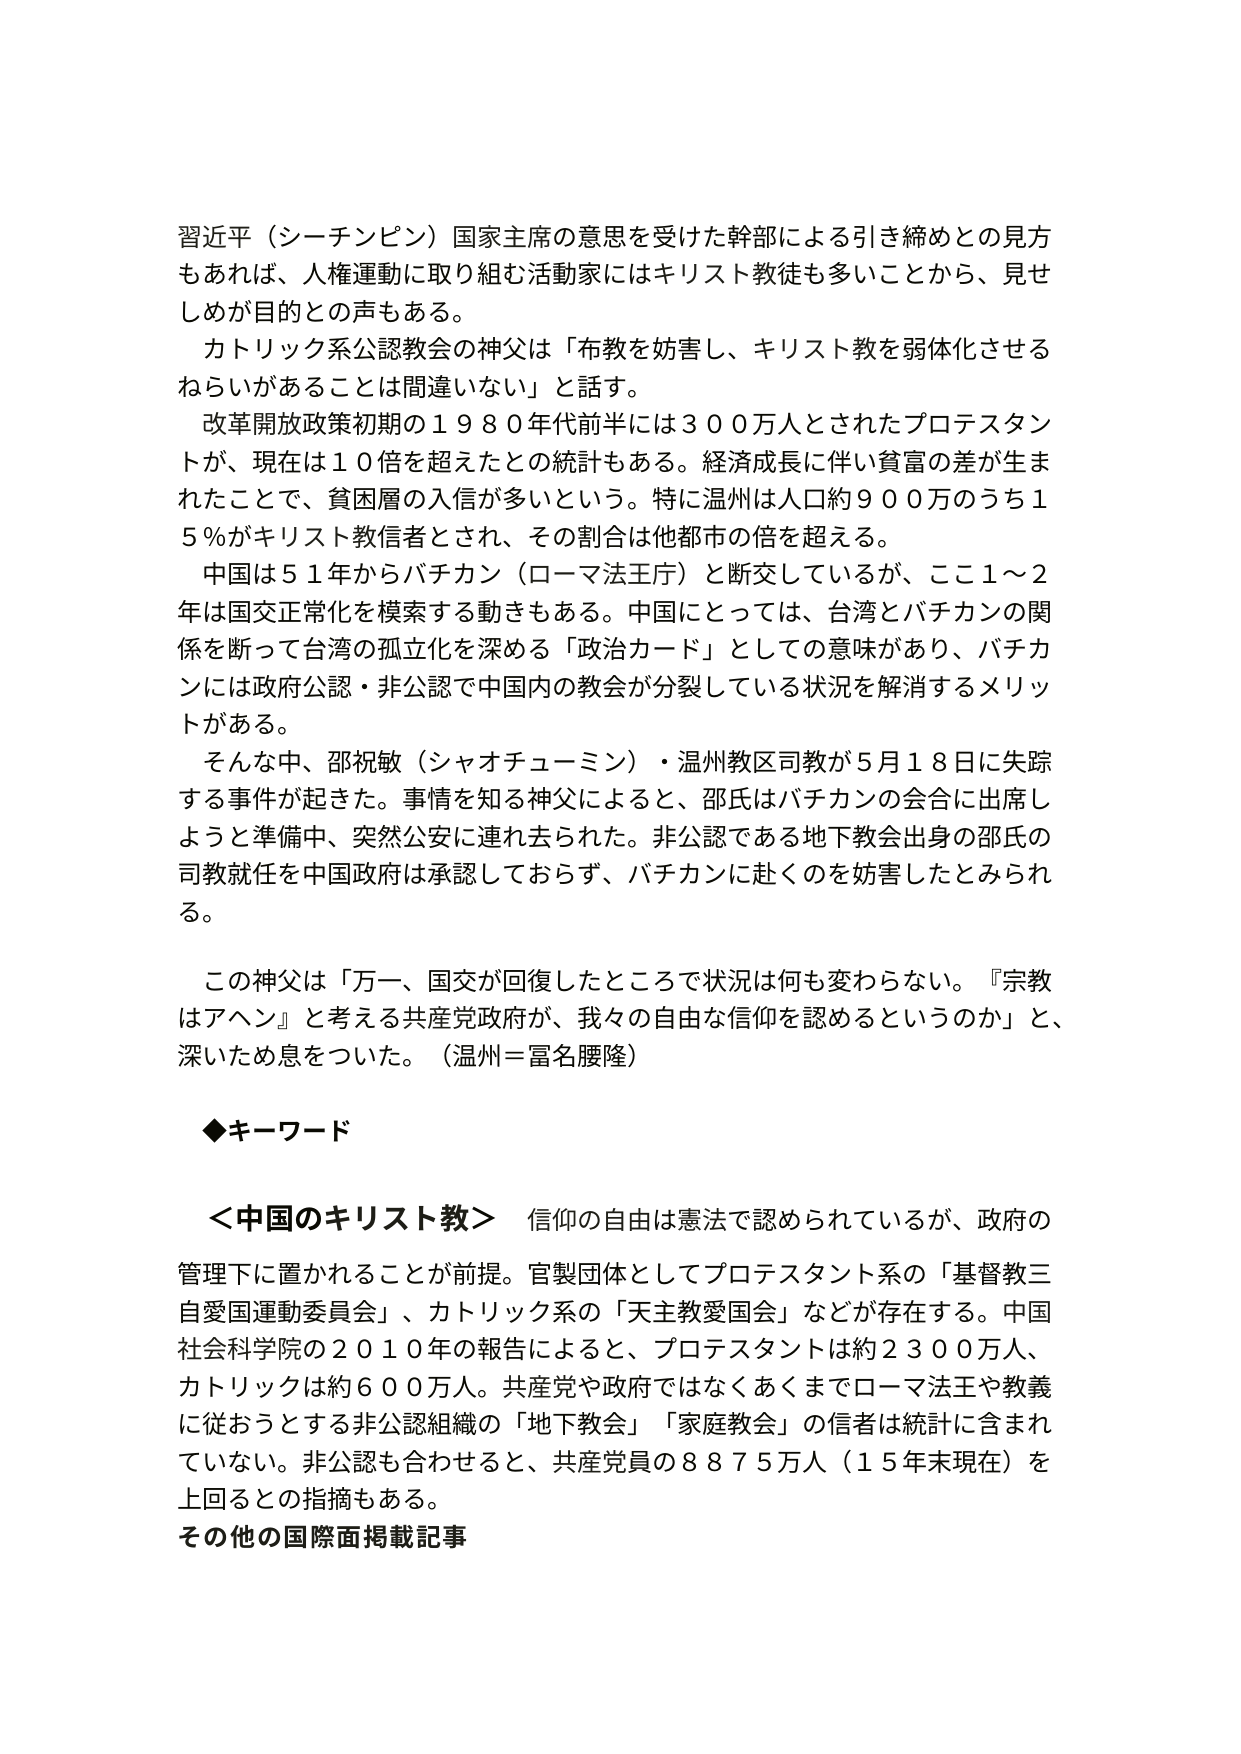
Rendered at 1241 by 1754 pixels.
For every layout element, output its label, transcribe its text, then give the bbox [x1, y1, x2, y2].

text ◆キーワード [177, 1111, 1063, 1148]
text この神父は「万一、国交が回復したところで状況は何も変わらない。『宗教はアヘン』と考える共産党政府が、我々の自由な信仰を認めるというのか」と、深いため息をついた。（温州＝冨名腰隆） [177, 961, 1063, 1073]
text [177, 217, 1063, 329]
text ＜中国のキリスト教＞ 信仰の自由は憲法で認められているが、政府の管理下に置かれることが前提。官製団体としてプロテスタント系の「基督教三自愛国運動委員会」、カトリック系の「天主教愛国会」などが存在する。中国社会科学院の２０１０年の報告によると、プロテスタントは約２３００万人、カトリックは約６００万人。共産党や政府ではなくあくまでローマ法王や教義に従おうとする非公認組織の「地下教会」「家庭教会」の信者は統計に含まれていない。非公認も合わせると、共産党員の８８７５万人（１５年末現在）を上回るとの指摘もある。 [177, 1179, 1063, 1517]
text その他の国際面掲載記事 [177, 1517, 1063, 1554]
text そんな中、邵祝敏（シャオチューミン）・温州教区司教が５月１８日に失踪する事件が起きた。事情を知る神父によると、邵氏はバチカンの会合に出席しようと準備中、突然公安に連れ去られた。非公認である地下教会出身の邵氏の司教就任を中国政府は承認しておらず、バチカンに赴くのを妨害したとみられる。 [177, 742, 1063, 929]
text 中国は５１年からバチカン（ローマ法王庁）と断交しているが、ここ１～２年は国交正常化を模索する動きもある。中国にとっては、台湾とバチカンの関係を断って台湾の孤立化を深める「政治カード」としての意味があり、バチカンには政府公認・非公認で中国内の教会が分裂している状況を解消するメリットがある。 [177, 554, 1063, 742]
text 改革開放政策初期の１９８０年代前半には３００万人とされたプロテスタントが、現在は１０倍を超えたとの統計もある。経済成長に伴い貧富の差が生まれたことで、貧困層の入信が多いという。特に温州は人口約９００万のうち１５％がキリスト教信者とされ、その割合は他都市の倍を超える。 [177, 404, 1063, 554]
text カトリック系公認教会の神父は「布教を妨害し、キリスト教を弱体化させるねらいがあることは間違いない」と話す。 [177, 329, 1063, 404]
